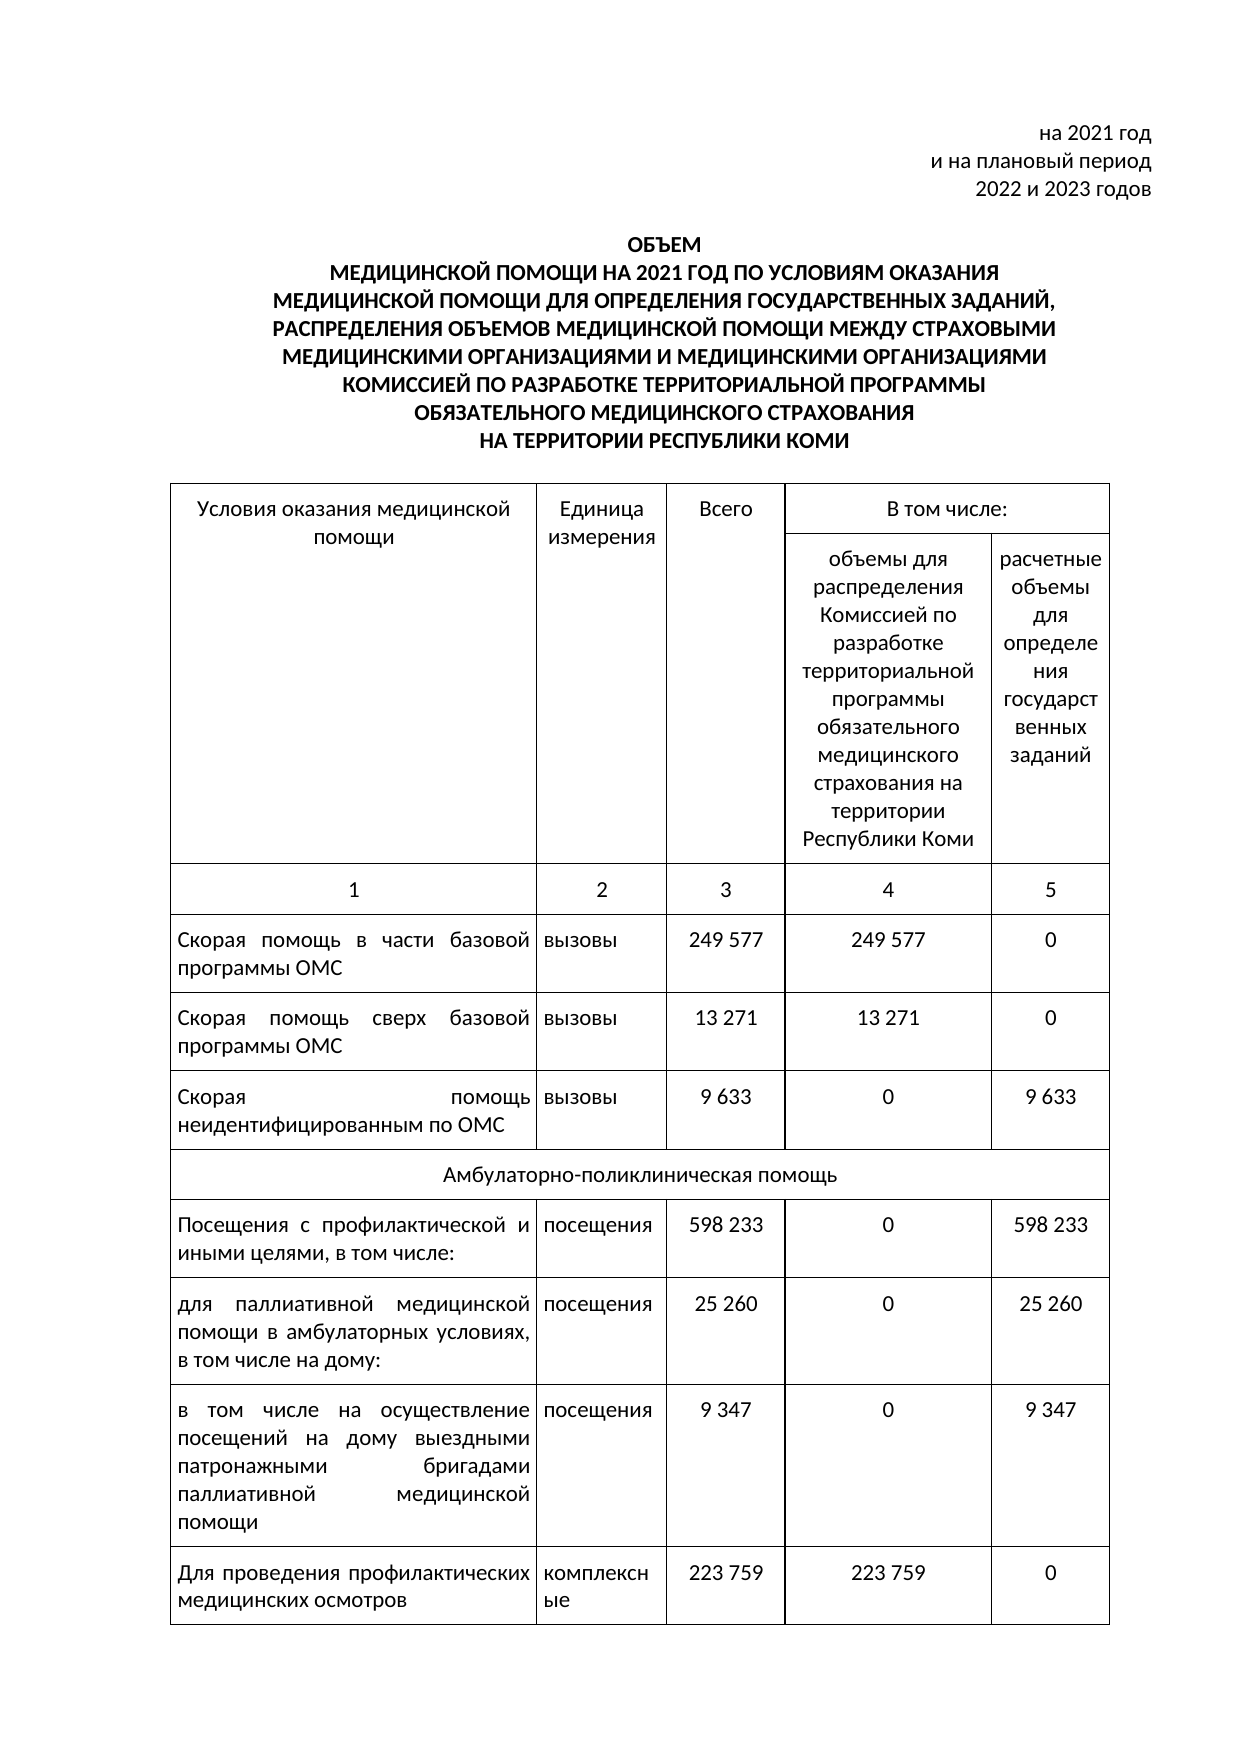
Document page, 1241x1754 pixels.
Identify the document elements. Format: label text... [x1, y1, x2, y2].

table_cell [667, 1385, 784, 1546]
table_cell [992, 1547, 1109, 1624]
title НА ТЕРРИТОРИИ РЕСПУБЛИКИ КОМИ [177, 426, 1152, 454]
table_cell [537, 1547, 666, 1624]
title ОБЪЕМ [177, 230, 1152, 258]
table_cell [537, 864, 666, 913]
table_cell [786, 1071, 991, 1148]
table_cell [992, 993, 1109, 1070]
title РАСПРЕДЕЛЕНИЯ ОБЪЕМОВ МЕДИЦИНСКОЙ ПОМОЩИ МЕЖДУ СТРАХОВЫМИ [177, 314, 1152, 342]
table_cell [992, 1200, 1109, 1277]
title ОБЯЗАТЕЛЬНОГО МЕДИЦИНСКОГО СТРАХОВАНИЯ [177, 398, 1152, 426]
text на 2021 год [177, 118, 1152, 146]
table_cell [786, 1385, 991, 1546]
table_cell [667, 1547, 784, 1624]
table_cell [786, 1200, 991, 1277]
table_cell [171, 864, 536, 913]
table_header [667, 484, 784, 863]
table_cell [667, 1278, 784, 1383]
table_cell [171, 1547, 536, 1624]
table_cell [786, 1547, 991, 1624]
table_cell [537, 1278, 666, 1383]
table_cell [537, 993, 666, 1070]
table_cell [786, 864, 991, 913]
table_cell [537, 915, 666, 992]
text и на плановый период [177, 146, 1152, 174]
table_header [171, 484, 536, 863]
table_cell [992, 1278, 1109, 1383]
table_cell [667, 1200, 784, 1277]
title МЕДИЦИНСКОЙ ПОМОЩИ ДЛЯ ОПРЕДЕЛЕНИЯ ГОСУДАРСТВЕННЫХ ЗАДАНИЙ, [177, 286, 1152, 314]
title МЕДИЦИНСКИМИ ОРГАНИЗАЦИЯМИ И МЕДИЦИНСКИМИ ОРГАНИЗАЦИЯМИ [177, 342, 1152, 370]
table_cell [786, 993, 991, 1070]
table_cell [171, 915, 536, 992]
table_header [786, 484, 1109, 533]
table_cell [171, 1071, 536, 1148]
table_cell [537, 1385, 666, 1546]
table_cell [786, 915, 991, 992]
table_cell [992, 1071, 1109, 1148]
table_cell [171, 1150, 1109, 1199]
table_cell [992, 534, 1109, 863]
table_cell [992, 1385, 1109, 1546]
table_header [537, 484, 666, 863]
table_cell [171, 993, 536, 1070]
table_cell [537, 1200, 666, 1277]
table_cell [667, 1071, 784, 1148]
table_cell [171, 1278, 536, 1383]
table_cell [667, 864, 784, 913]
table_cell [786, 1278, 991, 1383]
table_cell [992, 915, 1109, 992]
text 2022 и 2023 годов [177, 174, 1152, 202]
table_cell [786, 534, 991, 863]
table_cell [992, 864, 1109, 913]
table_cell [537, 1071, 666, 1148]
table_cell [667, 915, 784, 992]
title КОМИССИЕЙ ПО РАЗРАБОТКЕ ТЕРРИТОРИАЛЬНОЙ ПРОГРАММЫ [177, 370, 1152, 398]
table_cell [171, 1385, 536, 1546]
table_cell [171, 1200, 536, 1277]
title МЕДИЦИНСКОЙ ПОМОЩИ НА 2021 ГОД ПО УСЛОВИЯМ ОКАЗАНИЯ [177, 258, 1152, 286]
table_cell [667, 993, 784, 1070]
